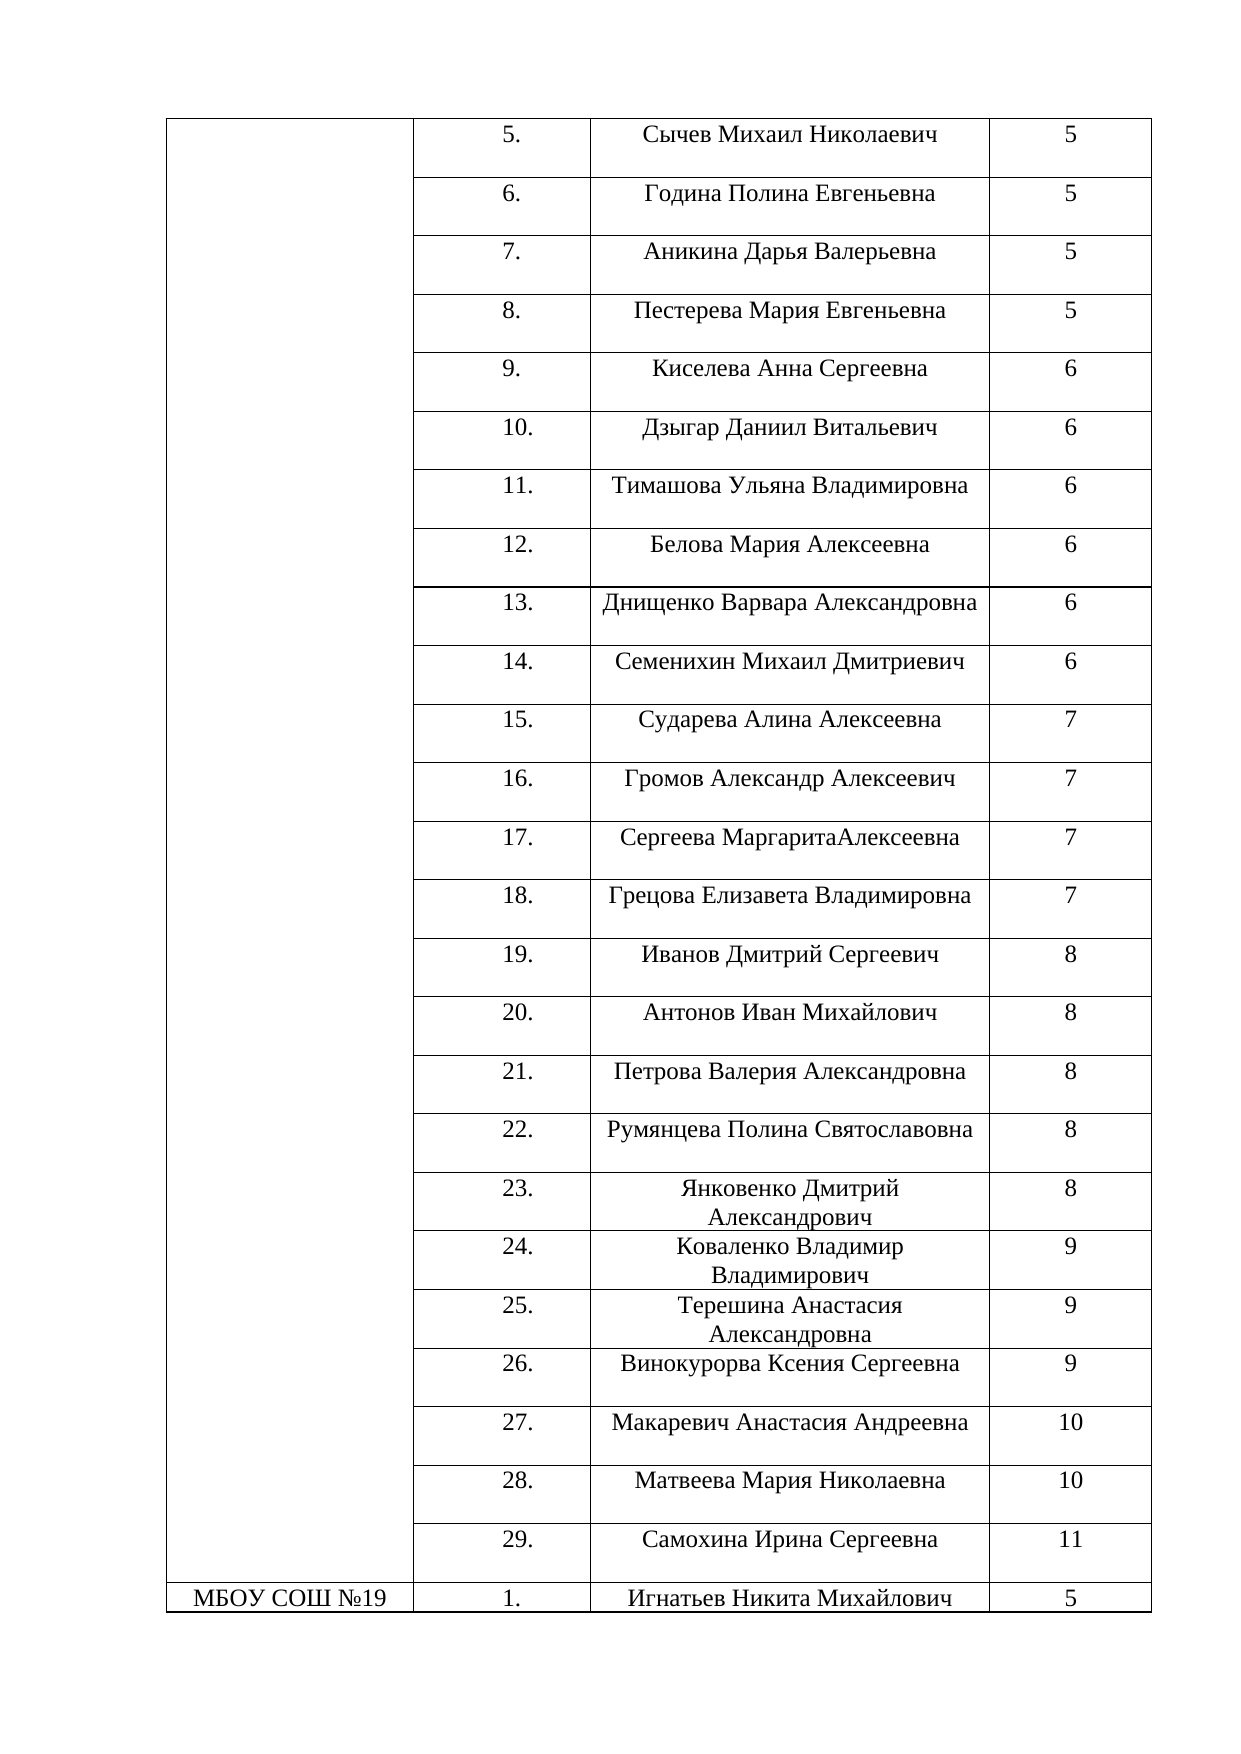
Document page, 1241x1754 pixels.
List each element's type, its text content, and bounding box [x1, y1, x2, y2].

table_cell [414, 1407, 590, 1464]
table_cell [414, 178, 590, 235]
table_cell Громов Александр Алексеевич [591, 763, 989, 821]
table_cell Терешина Анастасия Александровна [591, 1290, 989, 1347]
table_cell 8 [990, 1173, 1151, 1230]
table_cell Самохина Ирина Сергеевна [591, 1524, 989, 1582]
table_cell Днищенко Варвара Александровна [591, 588, 989, 645]
table_cell 5 [990, 295, 1151, 352]
table_cell 11 [990, 1524, 1151, 1582]
table_cell Матвеева Мария Николаевна [591, 1466, 989, 1523]
table_cell [414, 1524, 590, 1582]
table_cell 6 [990, 588, 1151, 645]
table_cell Коваленко Владимир Владимирович [591, 1231, 989, 1289]
table_cell Макаревич Анастасия Андреевна [591, 1407, 989, 1464]
table_cell Тимашова Ульяна Владимировна [591, 470, 989, 528]
table_cell 6 [990, 529, 1151, 586]
table_cell 7 [990, 822, 1151, 879]
table_cell [414, 1466, 590, 1523]
table_cell [414, 529, 590, 586]
table_cell 6 [990, 353, 1151, 411]
table_cell 7 [990, 880, 1151, 938]
table_cell Сычев Михаил Николаевич [591, 119, 989, 177]
table_cell [414, 295, 590, 352]
table_cell Белова Мария Алексеевна [591, 529, 989, 586]
table_cell [414, 1173, 590, 1230]
table_cell 8 [990, 1114, 1151, 1172]
table_cell Сударева Алина Алексеевна [591, 705, 989, 762]
table_cell [414, 763, 590, 821]
table_cell Пестерева Мария Евгеньевна [591, 295, 989, 352]
table_cell [414, 588, 590, 645]
table_cell 8 [990, 1056, 1151, 1113]
table_cell Дзыгар Даниил Витальевич [591, 412, 989, 469]
table_cell Янковенко Дмитрий Александрович [591, 1173, 989, 1230]
table_cell 10 [990, 1466, 1151, 1523]
table_cell [414, 822, 590, 879]
table_cell 7 [990, 705, 1151, 762]
table_cell 5 [990, 119, 1151, 177]
table_cell [414, 1290, 590, 1347]
table_cell [414, 705, 590, 762]
table_cell Киселева Анна Сергеевна [591, 353, 989, 411]
table_cell [414, 1231, 590, 1289]
table_cell [414, 470, 590, 528]
table_cell [414, 1056, 590, 1113]
table_cell Петрова Валерия Александровна [591, 1056, 989, 1113]
table_cell 7 [990, 763, 1151, 821]
table_cell 9 [990, 1290, 1151, 1347]
table_cell 9 [990, 1349, 1151, 1406]
table_cell 8 [990, 939, 1151, 996]
table_cell 5 [990, 236, 1151, 294]
table_cell [414, 353, 590, 411]
table_cell Грецова Елизавета Владимировна [591, 880, 989, 938]
table_cell [414, 646, 590, 703]
table_cell [414, 236, 590, 294]
table_cell Иванов Дмитрий Сергеевич [591, 939, 989, 996]
table_cell Семенихин Михаил Дмитриевич [591, 646, 989, 703]
table_cell Румянцева Полина Святославовна [591, 1114, 989, 1172]
table_cell Година Полина Евгеньевна [591, 178, 989, 235]
table_cell 6 [990, 412, 1151, 469]
table_cell 6 [990, 470, 1151, 528]
table_cell [414, 880, 590, 938]
table_cell Сергеева МаргаритаАлексеевна [591, 822, 989, 879]
table_cell [414, 412, 590, 469]
table_cell [414, 1583, 590, 1611]
table_cell 6 [990, 646, 1151, 703]
table_cell 9 [990, 1231, 1151, 1289]
table_cell [414, 1349, 590, 1406]
table_cell Антонов Иван Михайлович [591, 997, 989, 1055]
table_cell Винокурорва Ксения Сергеевна [591, 1349, 989, 1406]
table_cell [414, 939, 590, 996]
table_cell 5 [990, 1583, 1151, 1611]
table_cell [414, 1114, 590, 1172]
table_cell 8 [990, 997, 1151, 1055]
table_cell МБОУ СОШ №19 [167, 1583, 413, 1611]
table_cell Игнатьев Никита Михайлович [591, 1583, 989, 1611]
table_cell [414, 119, 590, 177]
table_cell [414, 997, 590, 1055]
table_cell 10 [990, 1407, 1151, 1464]
table_cell Аникина Дарья Валерьевна [591, 236, 989, 294]
table_cell 5 [990, 178, 1151, 235]
